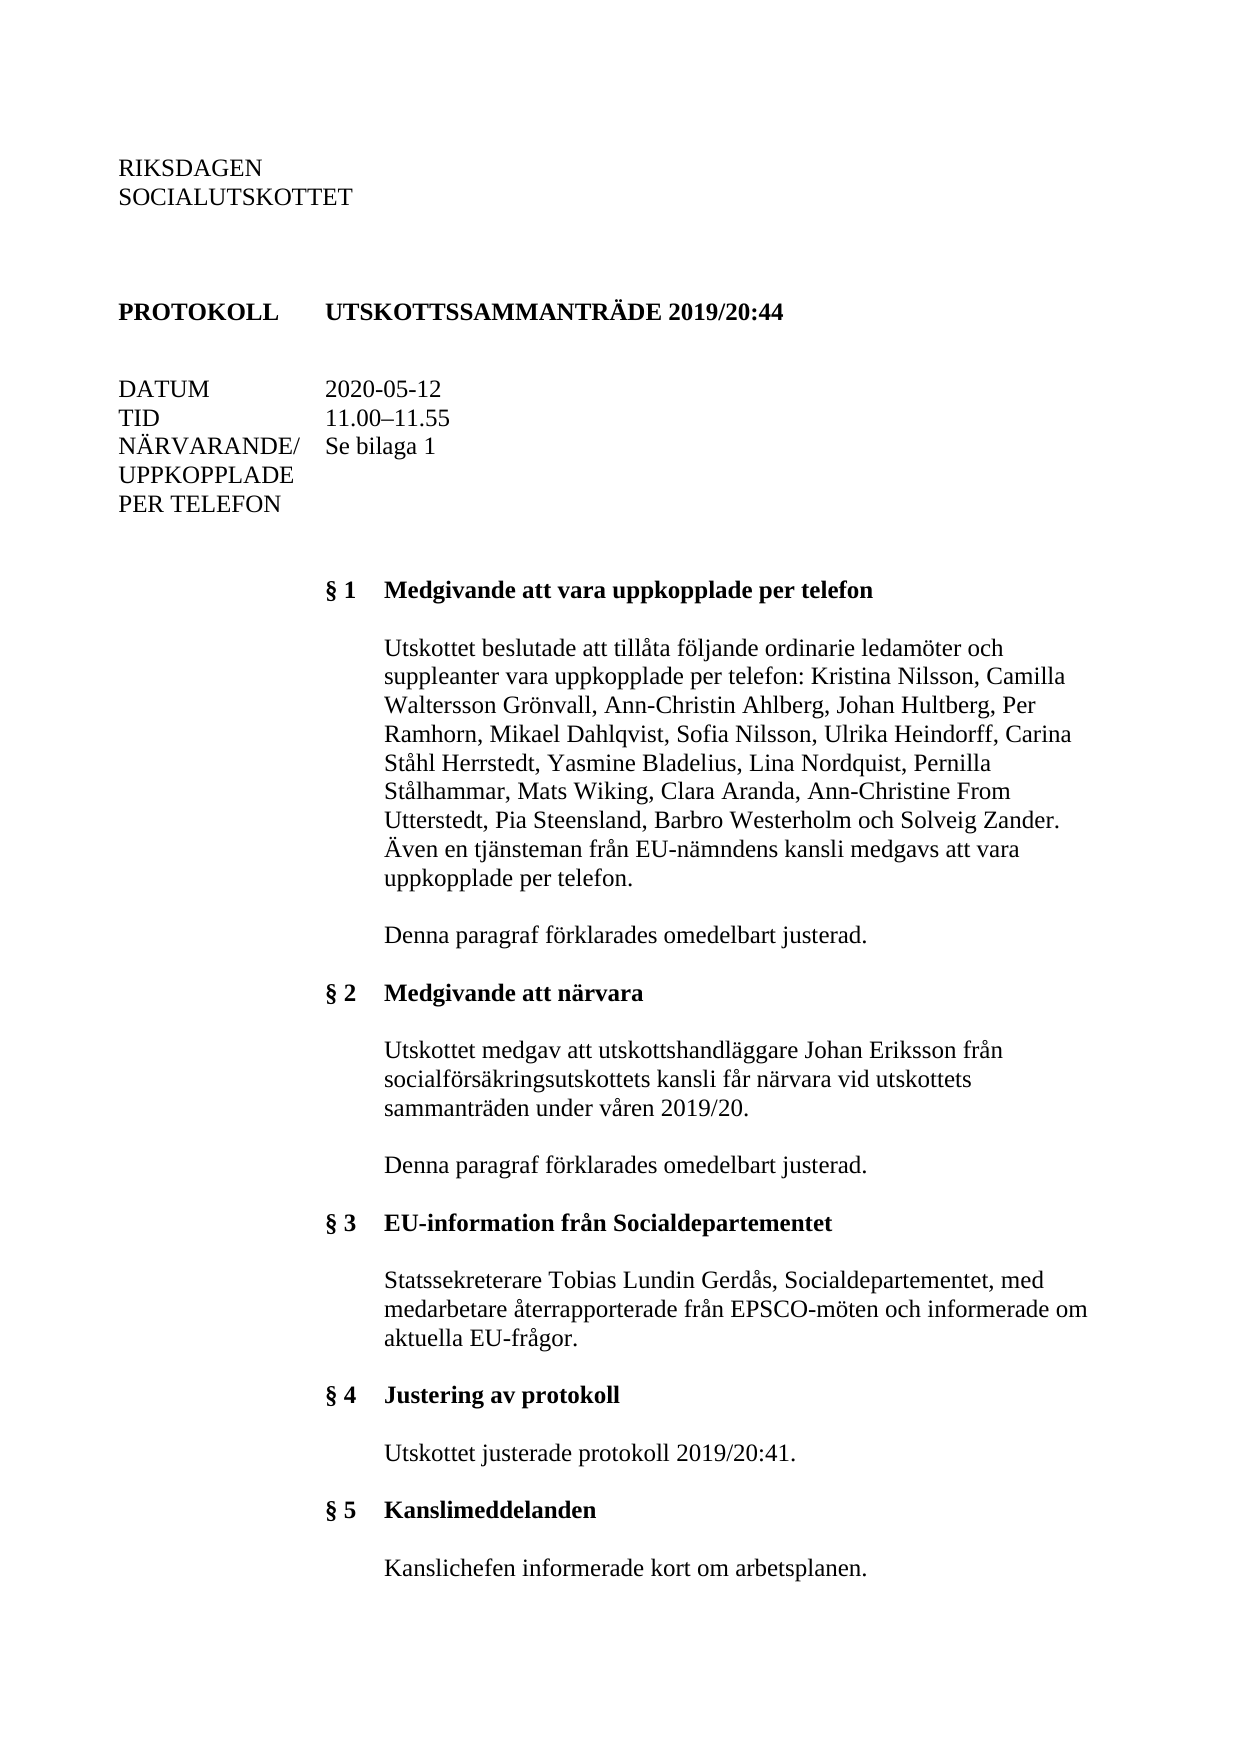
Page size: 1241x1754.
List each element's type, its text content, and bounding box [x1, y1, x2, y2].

table_header UTSKOTTSSAMMANTRÄDE 2019/20:44 [318, 297, 991, 374]
table_header § 1 [318, 575, 377, 978]
table_cell Medgivande att närvara Utskottet medgav att utskottshandläggare Johan Eriksson från socialförsäkringsutskottets kansli får närvara vid utskottets sammanträden under våren 2019/20. Denna paragraf förklarades omedelbart justerad. [377, 978, 1107, 1208]
table_cell § 3 [318, 1208, 377, 1380]
table_cell 2020-05-12 [318, 374, 991, 403]
table_cell 11.00–11.55 [318, 403, 991, 431]
table_cell TID [111, 403, 317, 431]
table_cell Se bilaga 1 [318, 431, 991, 518]
table_header RIKSDAGEN SOCIALUTSKOTTET [111, 153, 1063, 210]
table_cell § 4 [318, 1380, 377, 1495]
table_header PROTOKOLL [111, 297, 317, 374]
table_cell Justering av protokoll Utskottet justerade protokoll 2019/20:41. [377, 1380, 1107, 1495]
table_cell § 5 [318, 1495, 377, 1610]
table_header Medgivande att vara uppkopplade per telefon Utskottet beslutade att tillåta följande ordinarie ledamöter och suppleanter vara uppkopplade per telefon: Kristina Nilsson, Camilla Waltersson Grönvall, Ann-Christin Ahlberg, Johan Hultberg, Per Ramhorn, Mikael Dahlqvist, Sofia Nilsson, Ulrika Heindorff, Carina Ståhl Herrstedt, Yasmine Bladelius, Lina Nordquist, Pernilla Stålhammar, Mats Wiking, Clara Aranda, Ann-Christine From Utterstedt, Pia Steensland, Barbro Westerholm och Solveig Zander. Även en tjänsteman från EU-nämndens kansli medgavs att vara uppkopplade per telefon. Denna paragraf förklarades omedelbart justerad. [377, 575, 1107, 978]
table_cell § 2 [318, 978, 377, 1208]
table_cell EU-information från Socialdepartementet Statssekreterare Tobias Lundin Gerdås, Socialdepartementet, med medarbetare återrapporterade från EPSCO-möten och informerade om aktuella EU-frågor. [377, 1208, 1107, 1380]
table_cell NÄRVARANDE/ UPPKOPPLADE PER TELEFON [111, 431, 317, 518]
table_cell DATUM [111, 374, 317, 403]
table_cell Kanslimeddelanden Kanslichefen informerade kort om arbetsplanen. [377, 1495, 1107, 1610]
